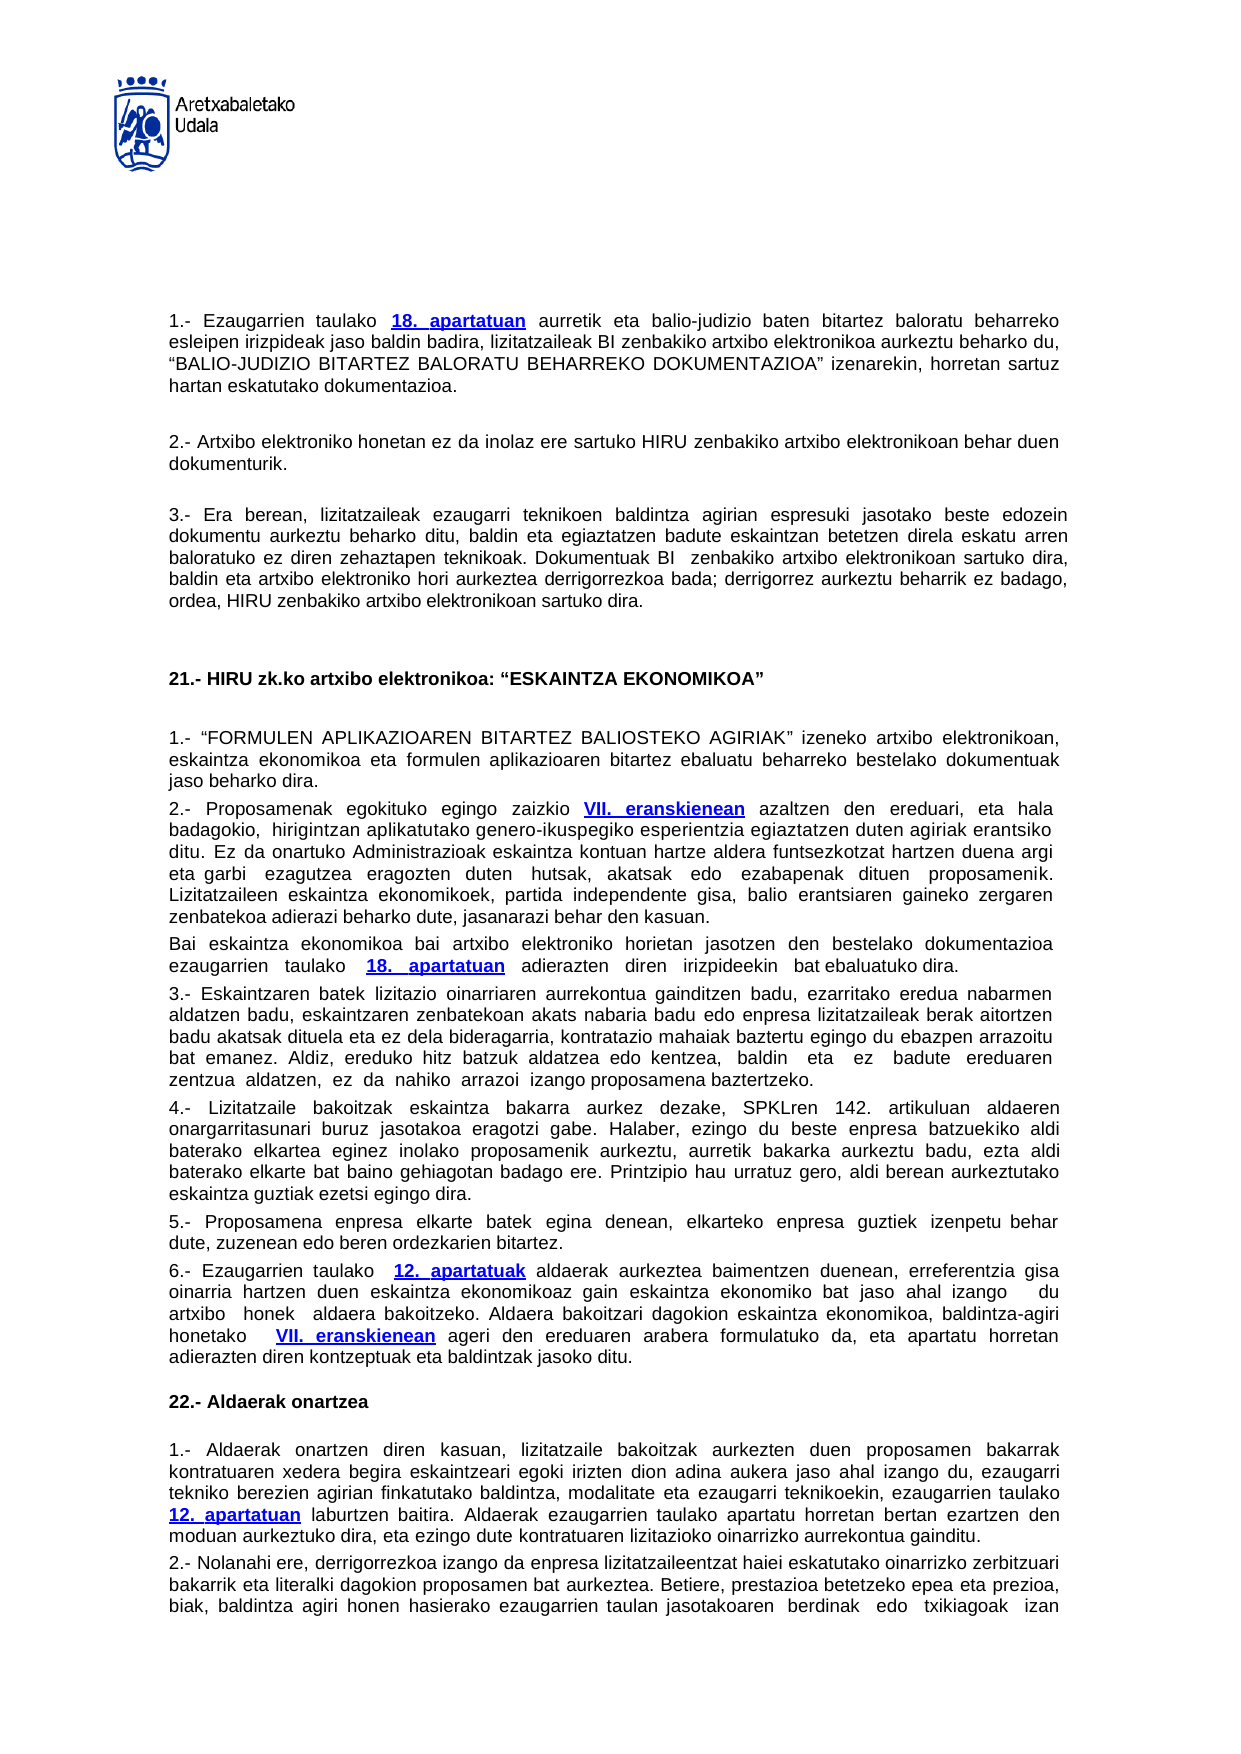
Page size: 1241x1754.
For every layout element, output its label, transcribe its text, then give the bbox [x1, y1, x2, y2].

text 1.- “FORMULEN APLIKAZIOAREN BITARTEZ BALIOSTEKO AGIRIAK” izeneko artxibo elektronikoan, eskaintza ekonomikoa eta formulen aplikazioaren bitartez ebaluatu beharreko bestelako dokumentuak jaso beharko dira. [169, 727, 1059, 792]
text 5.- Proposamena enpresa elkarte batek egina denean, elkarteko enpresa guztiek izenpetu behar dute, zuzenean edo beren ordezkarien bitartez. [169, 1211, 1059, 1254]
text 3.- Eskaintzaren batek lizitazio oinarriaren aurrekontua gainditzen badu, ezarritako eredua nabarmen aldatzen badu, eskaintzaren zenbatekoan akats nabaria badu edo enpresa lizitatzaileak berak aitortzen badu akatsak dituela eta ez dela bideragarria, kontratazio mahaiak baztertu egingo du ebazpen arrazoitu bat emanez. Aldiz, ereduko hitz batzuk aldatzea edo kentzea, baldin eta ez badute ereduaren zentzua aldatzen, ez da nahiko arrazoi izango proposamena baztertzeko. [169, 982, 1053, 1090]
text 3.- Era berean, lizitatzaileak ezaugarri teknikoen baldintza agirian espresuki jasotako beste edozein dokumentu aurkeztu beharko ditu, baldin eta egiaztatzen badute eskaintzan betetzen direla eskatu arren baloratuko ez diren zehaztapen teknikoak. Dokumentuak BI zenbakiko artxibo elektronikoan sartuko dira, baldin eta artxibo elektroniko hori aurkeztea derrigorrezkoa bada; derrigorrez aurkeztu beharrik ez badago, ordea, HIRU zenbakiko artxibo elektronikoan sartuko dira. [169, 503, 1069, 611]
picture [112, 75, 296, 174]
text 4.- Lizitatzaile bakoitzak eskaintza bakarra aurkez dezake, SPKLren 142. artikuluan aldaeren onargarritasunari buruz jasotakoa eragotzi gabe. Halaber, ezingo du beste enpresa batzuekiko aldi baterako elkartea eginez inolako proposamenik aurkeztu, aurretik bakarka aurkeztu badu, ezta aldi baterako elkarte bat baino gehiagotan badago ere. Printzipio hau urratuz gero, aldi berean aurkeztutako eskaintza guztiak ezetsi egingo dira. [169, 1097, 1060, 1204]
text 1.- Ezaugarrien taulako 18. apartatuan aurretik eta balio-judizio baten bitartez baloratu beharreko esleipen irizpideak jaso baldin badira, lizitatzaileak BI zenbakiko artxibo elektronikoa aurkeztu beharko du, “BALIO-JUDIZIO BITARTEZ BALORATU BEHARREKO DOKUMENTAZIOA” izenarekin, horretan sartuz hartan eskatutako dokumentazioa. [169, 310, 1059, 396]
text Bai eskaintza ekonomikoa bai artxibo elektroniko horietan jasotzen den bestelako dokumentazioa ezaugarrien taulako 18. apartatuan adierazten diren irizpideekin bat ebaluatuko dira. [169, 933, 1053, 976]
text 2.- Proposamenak egokituko egingo zaizkio VII. eranskienean azaltzen den ereduari, eta hala badagokio, hirigintzan aplikatutako genero-ikuspegiko esperientzia egiaztatzen duten agiriak erantsiko ditu. Ez da onartuko Administrazioak eskaintza kontuan hartze aldera funtsezkotzat hartzen duena argi eta garbi ezagutzea eragozten duten hutsak, akatsak edo ezabapenak dituen proposamenik. Lizitatzaileen eskaintza ekonomikoek, partida independente gisa, balio erantsiaren gaineko zergaren zenbatekoa adierazi beharko dute, jasanarazi behar den kasuan. [169, 798, 1053, 927]
text 2.- Artxibo elektroniko honetan ez da inolaz ere sartuko HIRU zenbakiko artxibo elektronikoan behar duen dokumenturik. [169, 431, 1059, 474]
text 6.- Ezaugarrien taulako 12. apartatuak aldaerak aurkeztea baimentzen duenean, erreferentzia gisa oinarria hartzen duen eskaintza ekonomikoaz gain eskaintza ekonomiko bat jaso ahal izango du artxibo honek aldaera bakoitzeko. Aldaera bakoitzari dagokion eskaintza ekonomikoa, baldintza-agiri honetako VII. eranskienean ageri den ereduaren arabera formulatuko da, eta apartatu horretan adierazten diren kontzeptuak eta baldintzak jasoko ditu. [169, 1260, 1059, 1367]
text 22.- Aldaerak onartzea [169, 1391, 417, 1413]
text 1.- Aldaerak onartzen diren kasuan, lizitatzaile bakoitzak aurkezten duen proposamen bakarrak kontratuaren xedera begira eskaintzeari egoki irizten dion adina aukera jaso ahal izango du, ezaugarri tekniko berezien agirian finkatutako baldintza, modalitate eta ezaugarri teknikoekin, ezaugarrien taulako 12. apartatuan laburtzen baitira. Aldaerak ezaugarrien taulako apartatu horretan bertan ezartzen den moduan aurkeztuko dira, eta ezingo dute kontratuaren lizitazioko oinarrizko aurrekontua gainditu. [169, 1439, 1060, 1547]
text 21.- HIRU zk.ko artxibo elektronikoa: “ESKAINTZA EKONOMIKOA” [169, 666, 1060, 691]
